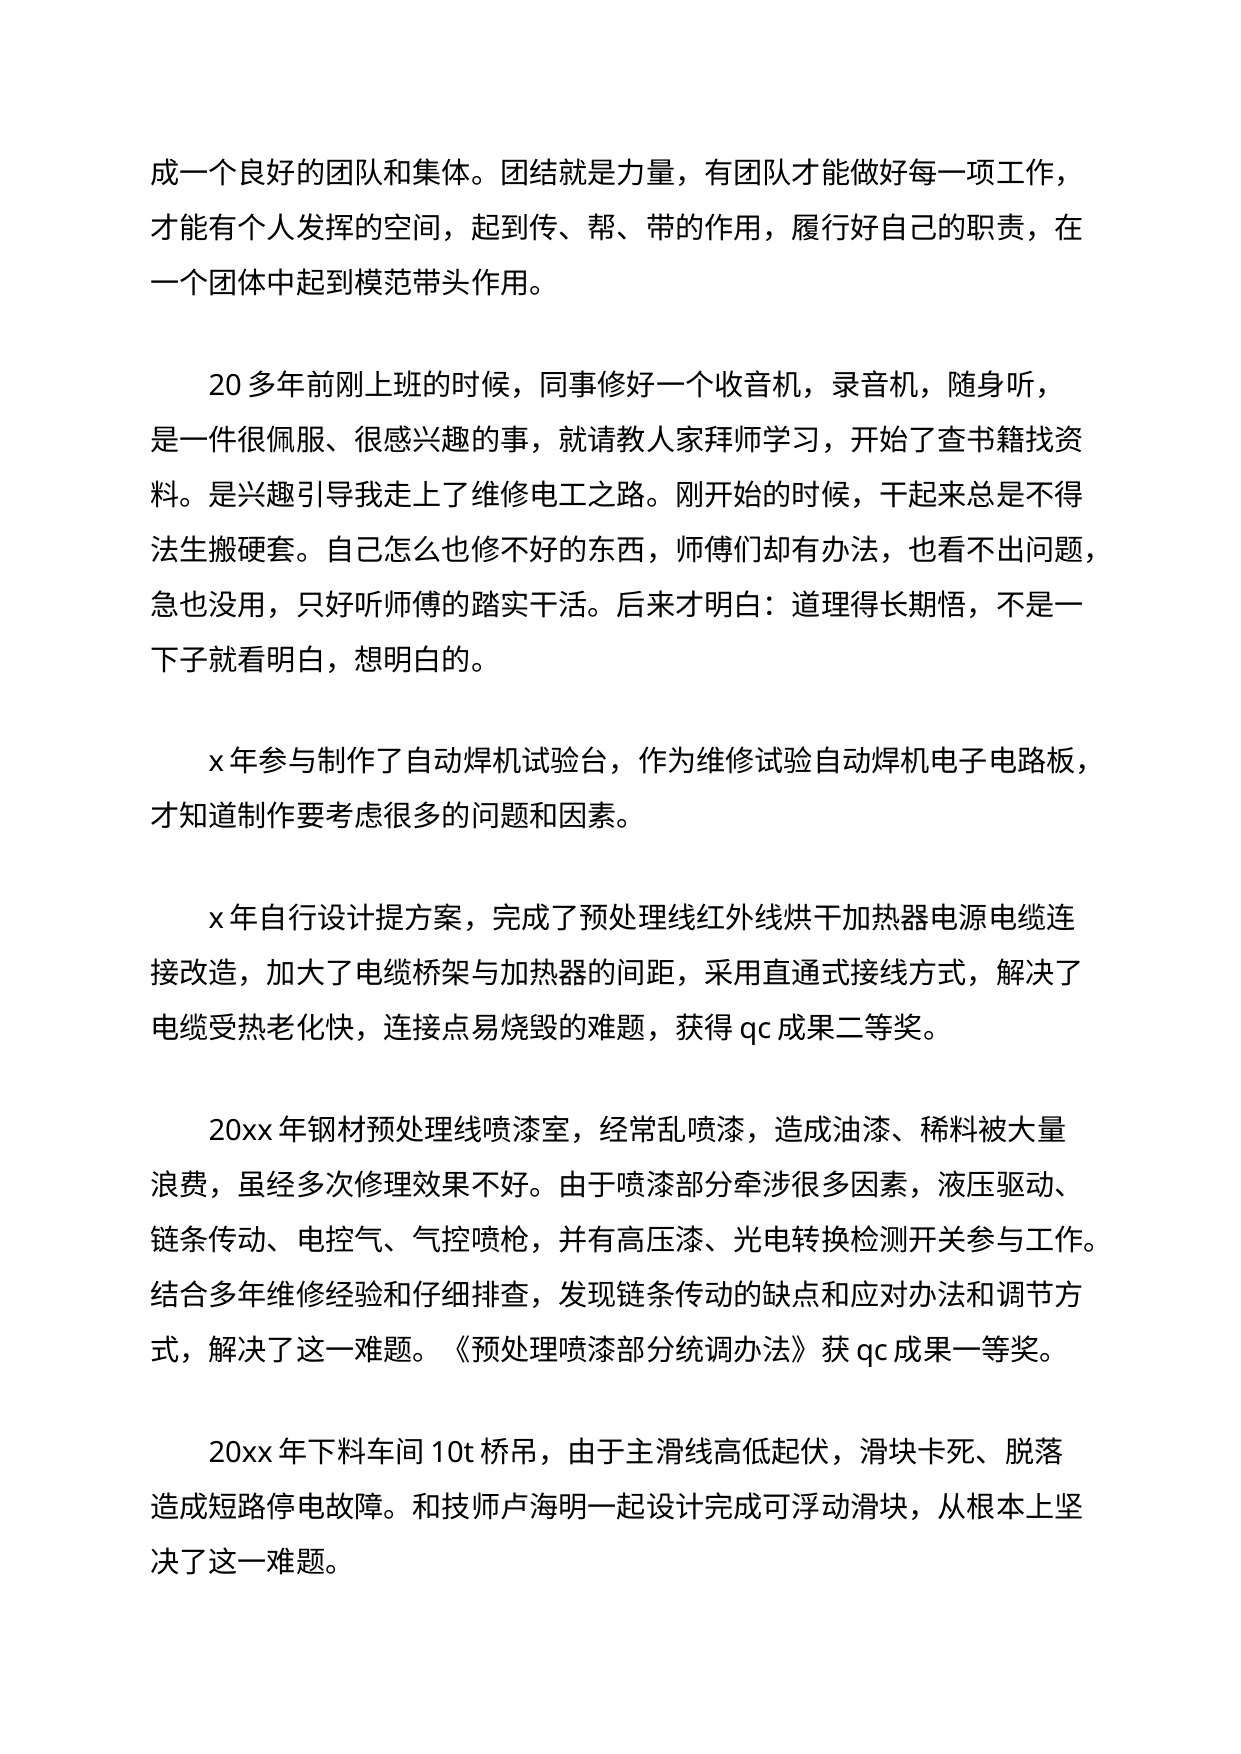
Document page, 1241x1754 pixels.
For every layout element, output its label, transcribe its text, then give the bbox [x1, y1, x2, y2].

text x年自行设计提方案，完成了预处理线红外线烘干加热器电源电缆连接改造，加大了电缆桥架与加热器的间距，采用直通式接线方式，解决了电缆受热老化快，连接点易烧毁的难题，获得qc成果二等奖。 [150, 895, 1090, 1047]
text 20xx年钢材预处理线喷漆室，经常乱喷漆，造成油漆、稀料被大量浪费，虽经多次修理效果不好。由于喷漆部分牵涉很多因素，液压驱动、链条传动、电控气、气控喷枪，并有高压漆、光电转换检测开关参与工作。结合多年维修经验和仔细排查，发现链条传动的缺点和应对办法和调节方式，解决了这一难题。《预处理喷漆部分统调办法》获qc成果一等奖。 [150, 1107, 1090, 1369]
text 20多年前刚上班的时候，同事修好一个收音机，录音机，随身听，是一件很佩服、很感兴趣的事，就请教人家拜师学习，开始了查书籍找资料。是兴趣引导我走上了维修电工之路。刚开始的时候，干起来总是不得法生搬硬套。自己怎么也修不好的东西，师傅们却有办法，也看不出问题，急也没用，只好听师傅的踏实干活。后来才明白：道理得长期悟，不是一下子就看明白，想明白的。 [150, 362, 1090, 678]
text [150, 150, 1090, 302]
text 20xx年下料车间10t桥吊，由于主滑线高低起伏，滑块卡死、脱落造成短路停电故障。和技师卢海明一起设计完成可浮动滑块，从根本上坚决了这一难题。 [150, 1428, 1090, 1580]
text x年参与制作了自动焊机试验台，作为维修试验自动焊机电子电路板，才知道制作要考虑很多的问题和因素。 [150, 738, 1090, 835]
